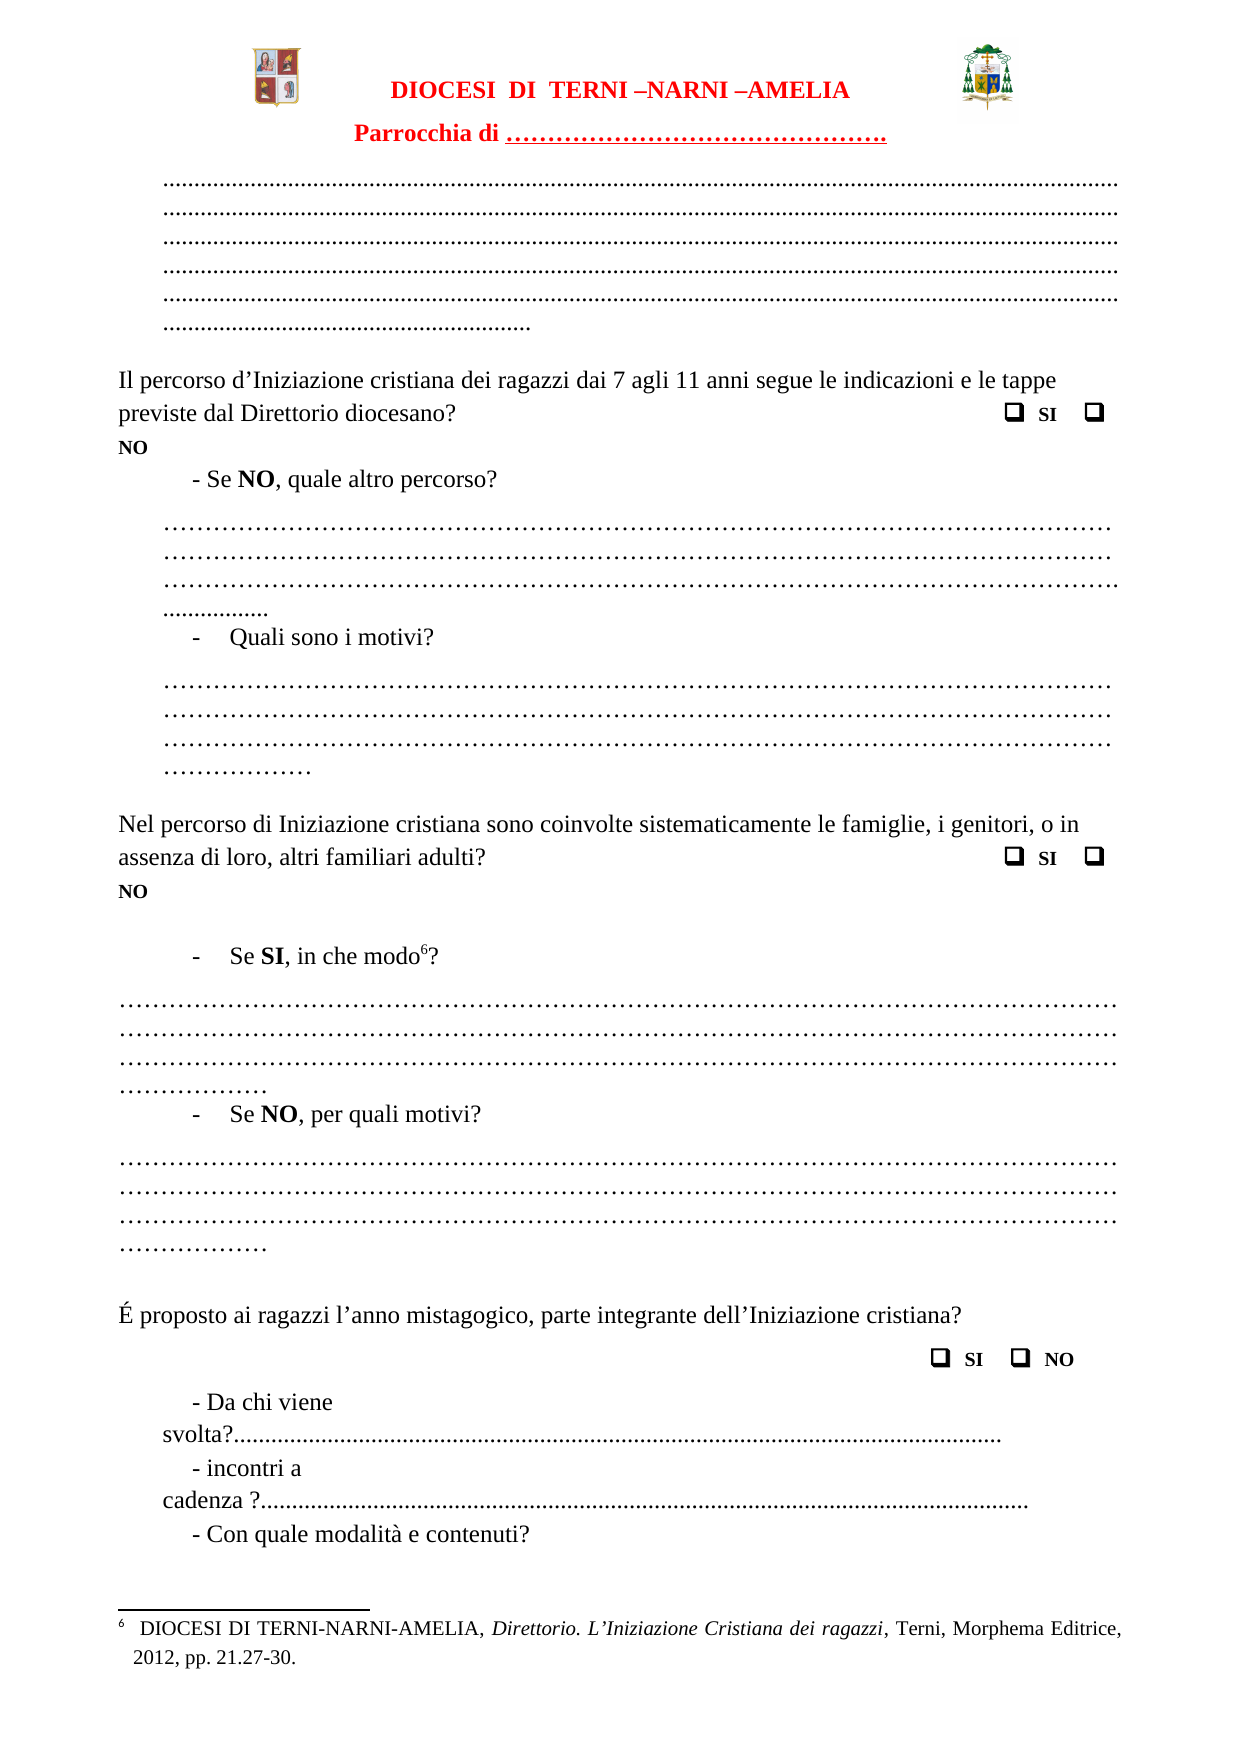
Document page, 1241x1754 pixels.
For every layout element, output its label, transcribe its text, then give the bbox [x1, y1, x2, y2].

picture [956, 37, 1019, 124]
list Se SI, in che modo? [192, 941, 1122, 970]
list - Se NO, quale altro percorso? [162, 464, 1122, 493]
list É proposto ai ragazzi l’anno mistagogico, parte integrante dell’Iniziazione cristiana? [118, 1300, 1122, 1329]
picture [251, 48, 302, 108]
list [162, 163, 1122, 336]
list si no [900, 1343, 1122, 1372]
list ……………………………………………………………………………………………………………………………………………………………………………………………………………………………………………………………………………………………………………………………………………… [118, 1142, 1122, 1257]
list - incontri a cadenza ?........................................................................................................................... [162, 1453, 1122, 1514]
list Quali sono i motivi? [192, 622, 1122, 651]
list - Da chi viene svolta?........................................................................................................................... [162, 1387, 1122, 1448]
list Nel percorso di Iniziazione cristiana sono coinvolte sistematicamente le famiglie, i genitori, o in assenza di loro, altri familiari adulti? si no [118, 809, 1122, 904]
list - Con quale modalità e contenuti? [118, 1519, 1122, 1547]
list Se NO, per quali motivi? [192, 1099, 1122, 1128]
list ……………………………………………………………………………………………………………………………………………………………………………………………………………………………………………………………………………………………………………….................. [162, 507, 1122, 622]
list Il percorso d’Iniziazione cristiana dei ragazzi dai 7 agli 11 anni segue le indicazioni e le tappe previste dal Direttorio diocesano? si no [118, 365, 1122, 459]
list ……………………………………………………………………………………………………………………………………………………………………………………………………………………………………………………………………………………………………………………………… [162, 665, 1122, 780]
list ……………………………………………………………………………………………………………………………………………………………………………………………………………………………………………………………………………………………………………………………………………… [118, 984, 1122, 1099]
